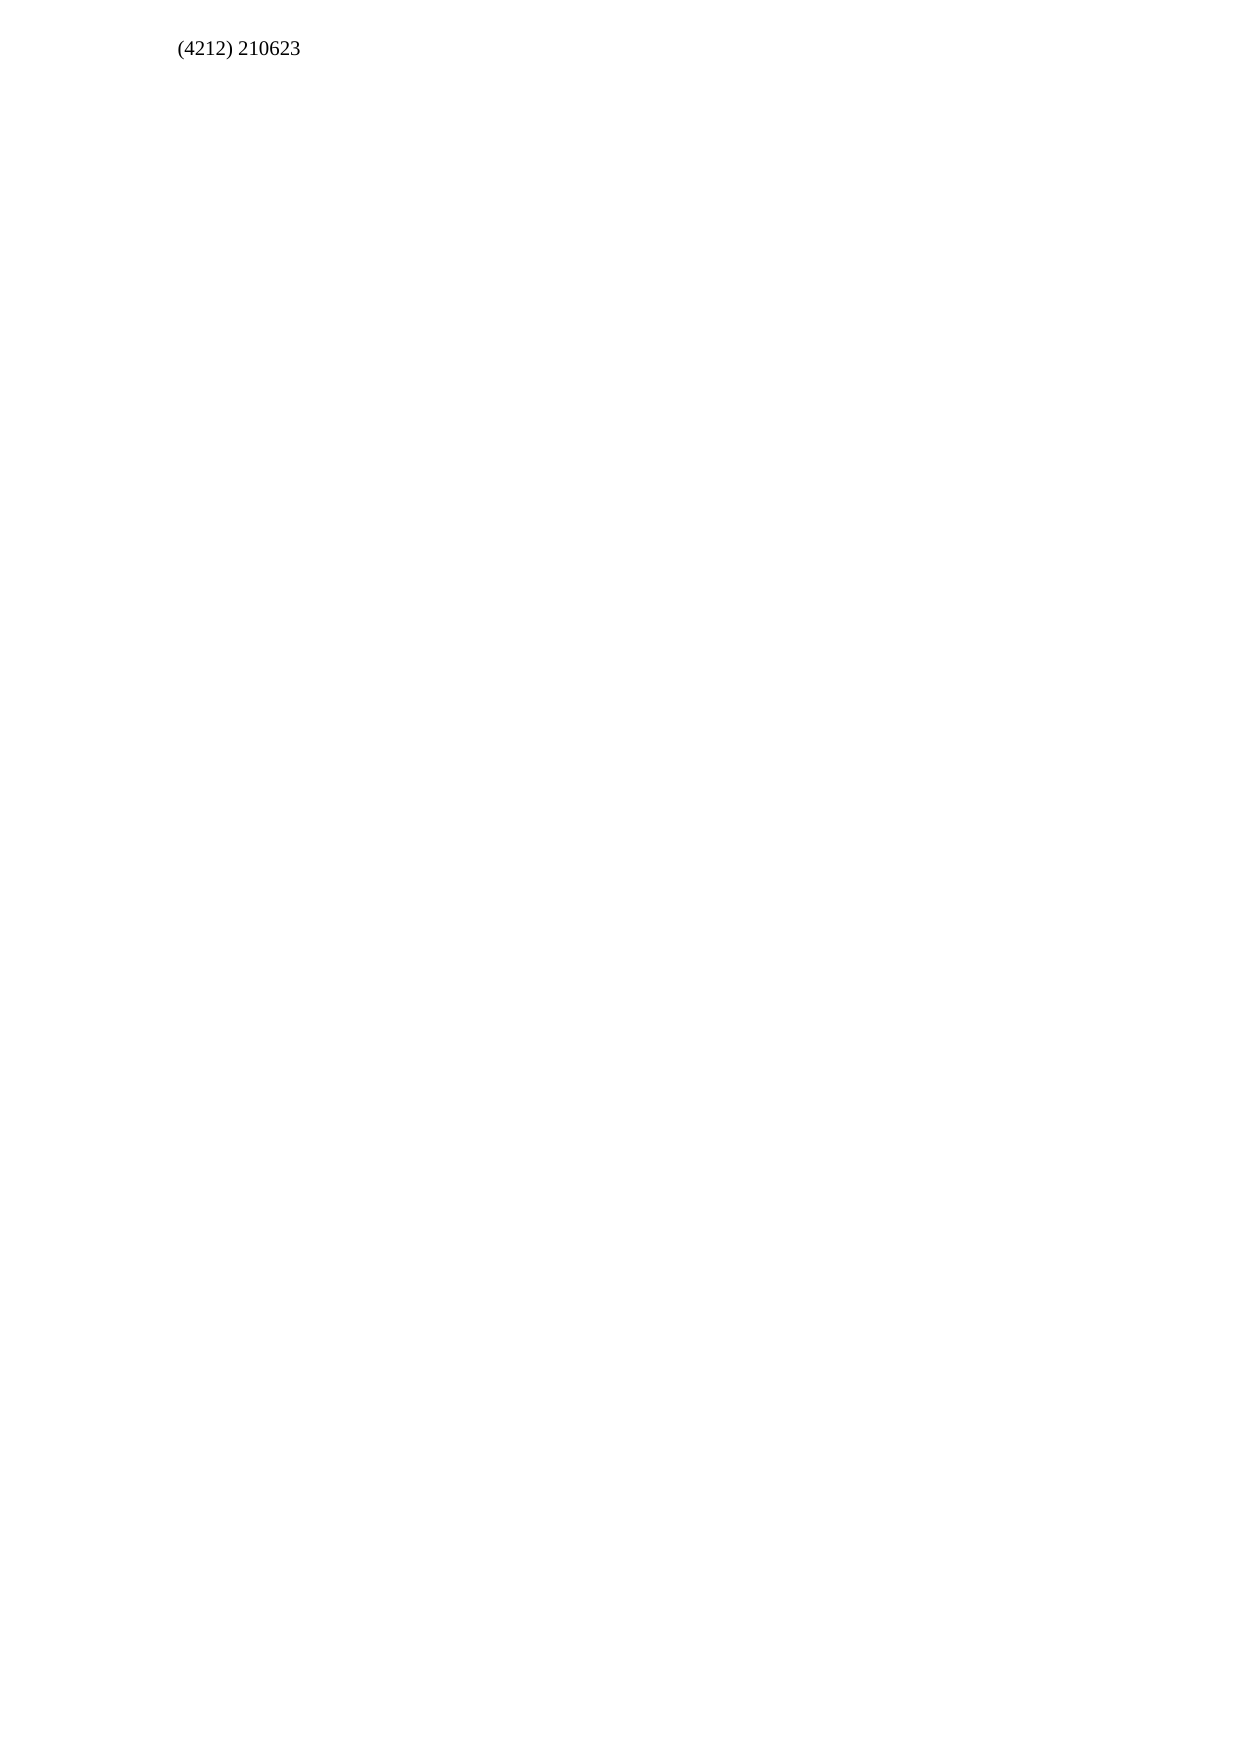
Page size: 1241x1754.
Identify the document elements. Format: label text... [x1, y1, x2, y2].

text (4212) 210623 [177, 35, 1181, 59]
